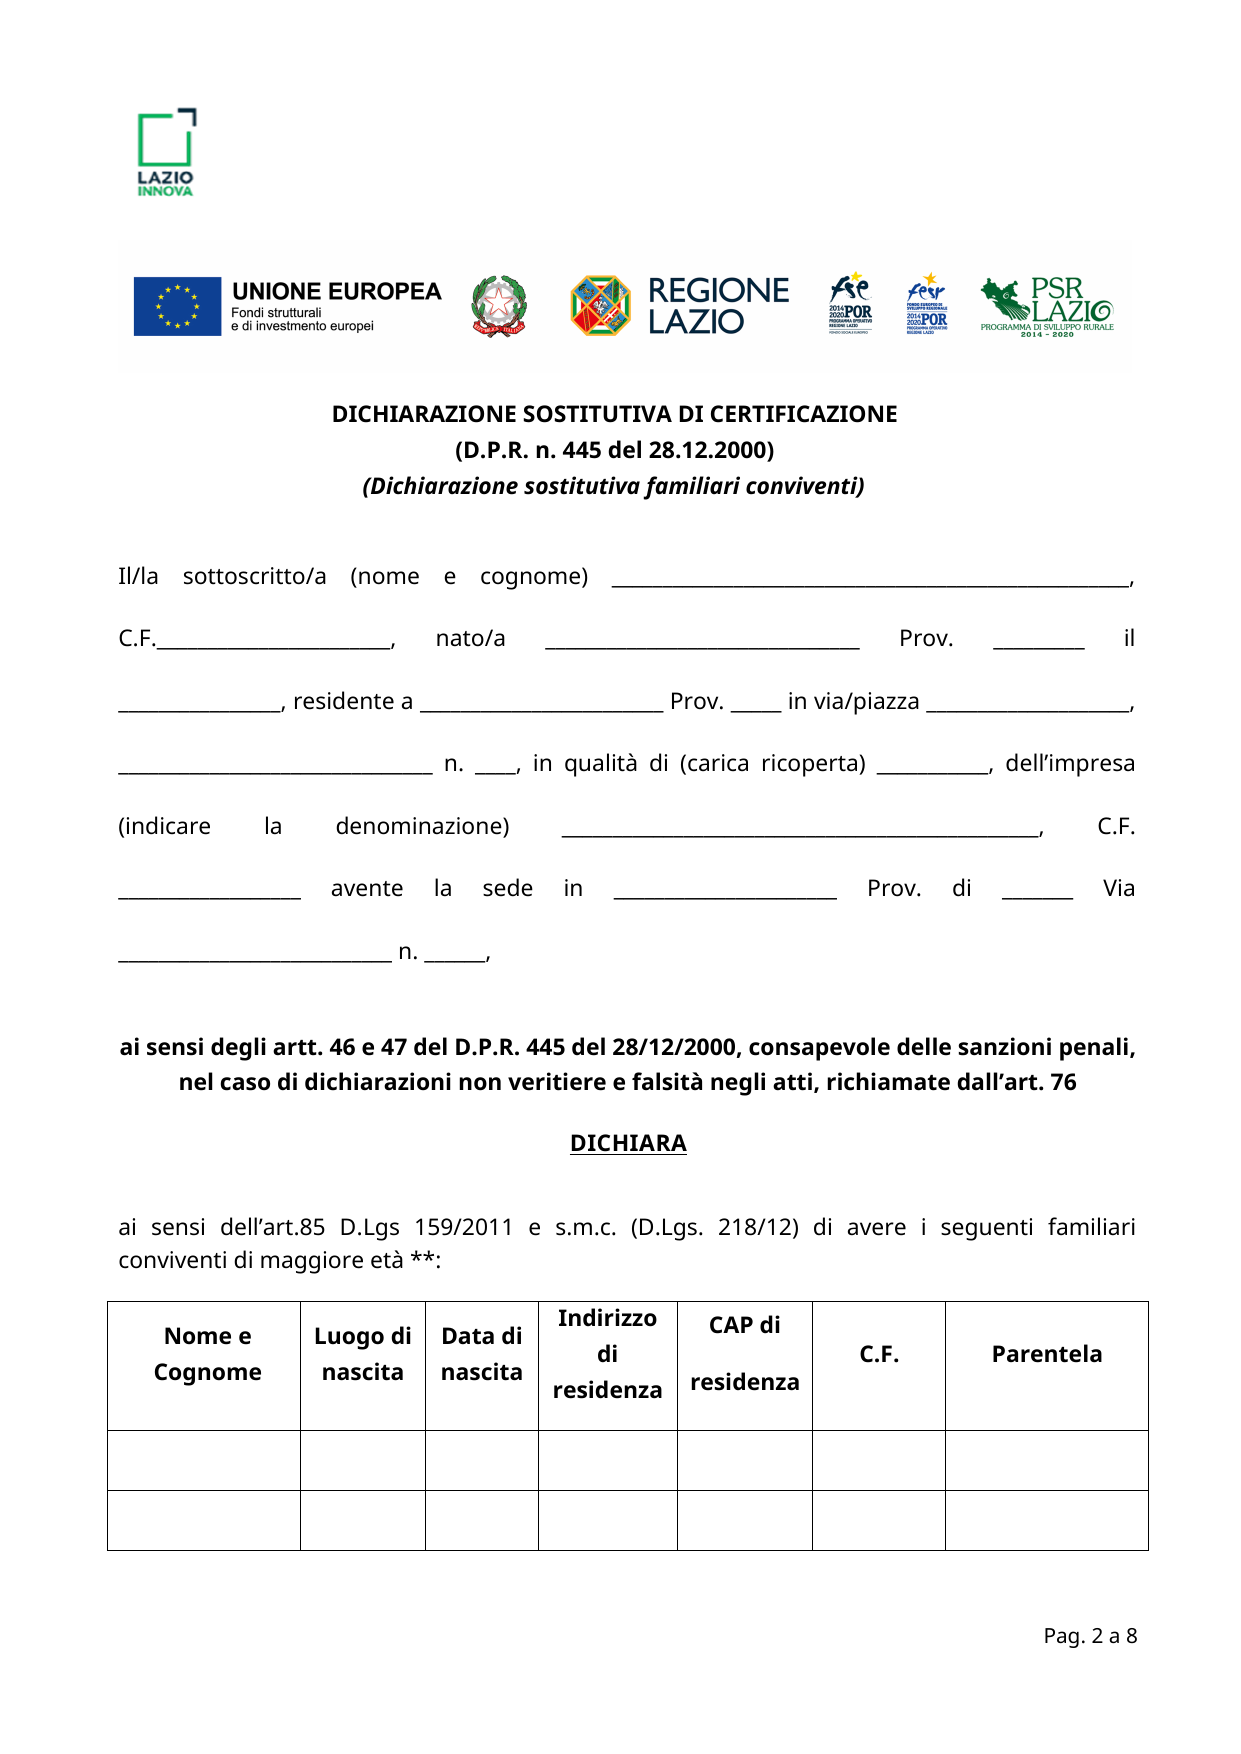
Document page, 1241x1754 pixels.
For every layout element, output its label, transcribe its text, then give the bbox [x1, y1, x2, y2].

table_header CAP di residenza [678, 1302, 812, 1430]
table_header C.F. [813, 1302, 945, 1430]
table_header Indirizzo di residenza [539, 1302, 677, 1430]
table_cell [108, 1491, 300, 1550]
table_header Nome e Cognome [108, 1302, 300, 1430]
picture [118, 240, 1133, 373]
picture [88, 73, 244, 237]
text ai sensi dell’art.85 D.Lgs 159/2011 e s.m.c. (D.Lgs. 218/12) di avere i seguenti familiari conviventi di maggiore età **: [118, 1209, 1138, 1276]
text ai sensi degli artt. 46 e 47 del D.P.R. 445 del 28/12/2000, consapevole delle sanzioni penali, nel caso di dichiarazioni non veritiere e falsità negli atti, richiamate dall’art. 76 [118, 1030, 1138, 1098]
table_cell [946, 1491, 1148, 1550]
table_cell [946, 1431, 1148, 1490]
table_cell [813, 1491, 945, 1550]
table_header Data di nascita [426, 1302, 538, 1430]
table_cell [108, 1431, 300, 1490]
table_header Luogo di nascita [301, 1302, 425, 1430]
table_cell [678, 1491, 812, 1550]
table_cell [539, 1491, 677, 1550]
text (Dichiarazione sostitutiva familiari conviventi) [62, 470, 1168, 501]
table_cell [426, 1491, 538, 1550]
table_cell [301, 1491, 425, 1550]
text (D.P.R. n. 445 del 28.12.2000) [62, 434, 1168, 465]
table_cell [426, 1431, 538, 1490]
text DICHIARAZIONE SOSTITUTIVA DI CERTIFICAZIONE [62, 398, 1168, 429]
table_cell [813, 1431, 945, 1490]
text Il/la sottoscritto/a (nome e cognome) ___________________________________________________, C.F._______________________, nato/a _______________________________ Prov. _________ il ________________, residente a ________________________ Prov. _____ in via/piazza ____________________, _______________________________ n. ____, in qualità di (carica ricoperta) ___________, dell’impresa (indicare la denominazione) _______________________________________________, C.F. __________________ avente la sede in ______________________ Prov. di _______ Via ___________________________ n. ______, [118, 559, 1138, 966]
subtitle DICHIARA [118, 1127, 1138, 1158]
table_cell [539, 1431, 677, 1490]
table_cell [678, 1431, 812, 1490]
table_cell [301, 1431, 425, 1490]
table_header Parentela [946, 1302, 1148, 1430]
